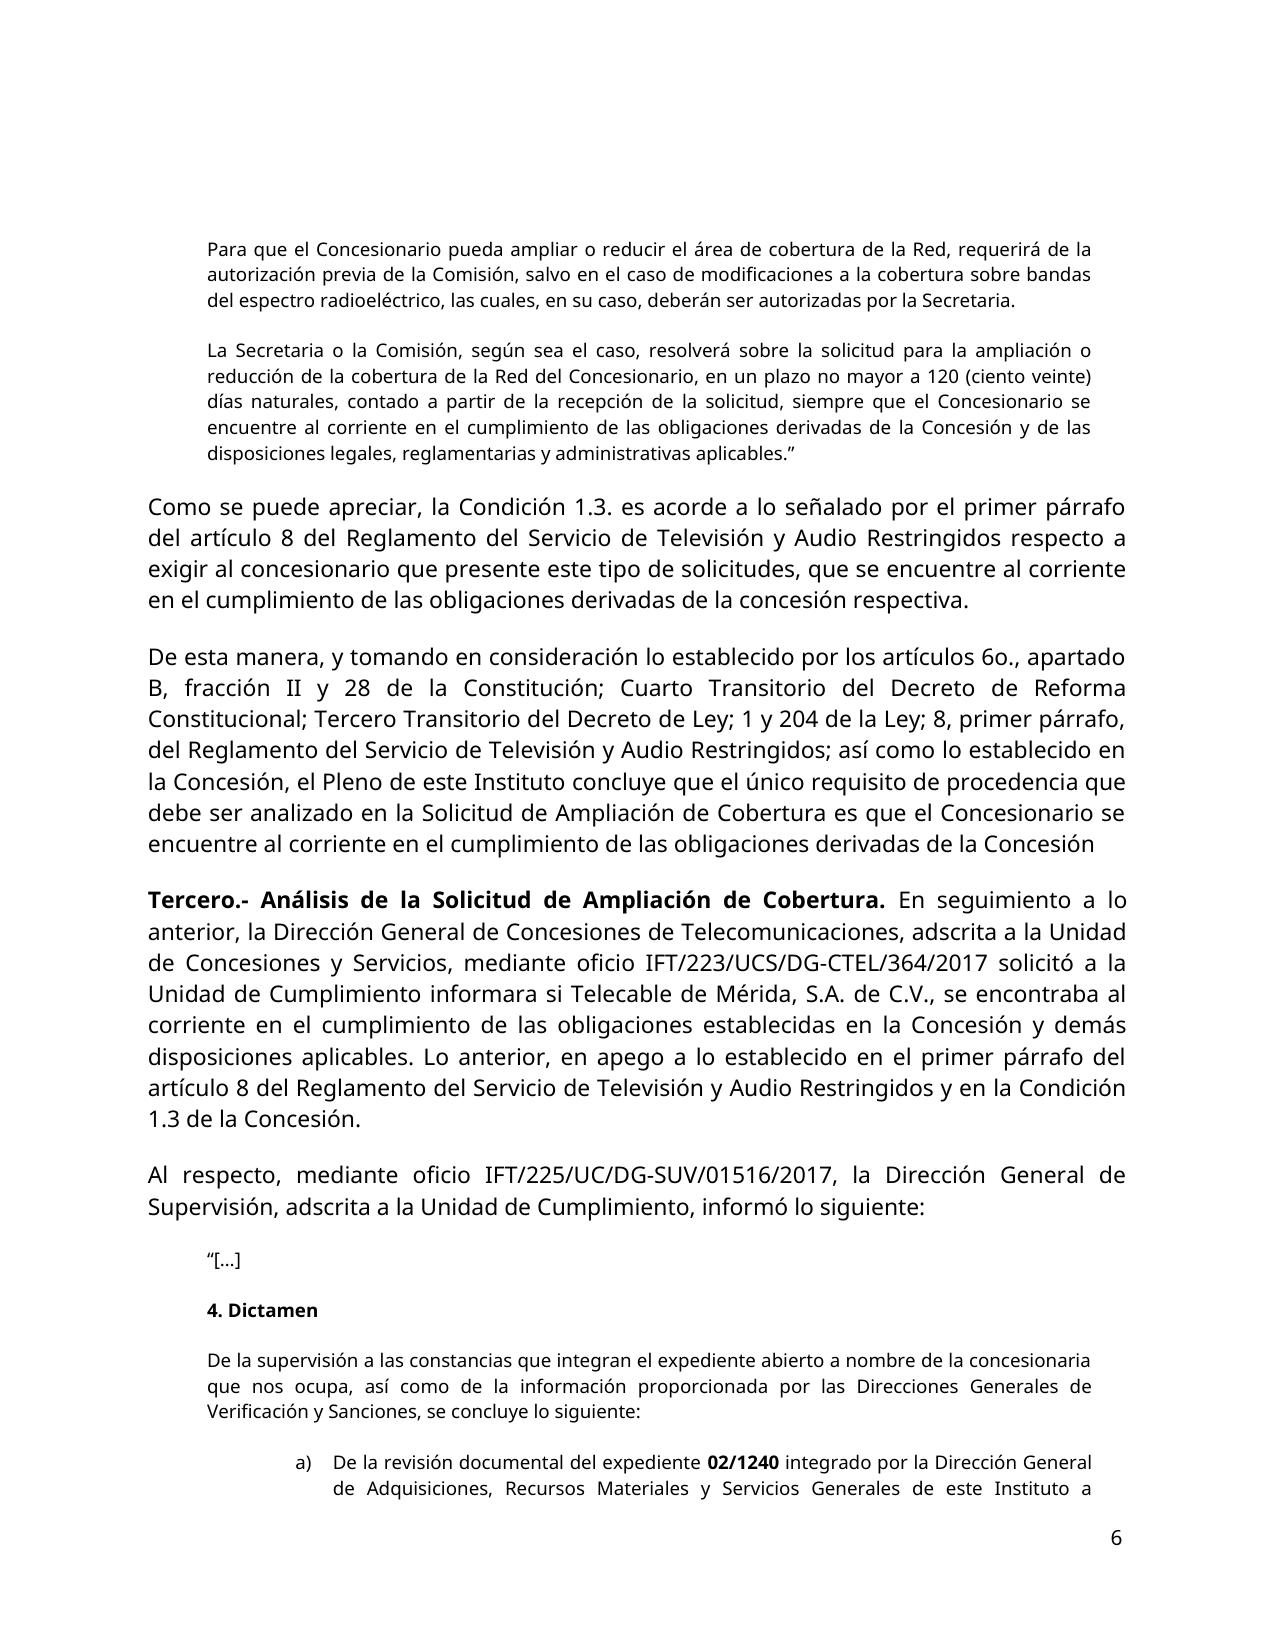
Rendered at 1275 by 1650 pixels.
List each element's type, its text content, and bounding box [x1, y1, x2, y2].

text Al respecto, mediante oficio IFT/225/UC/DG-SUV/01516/2017, la Dirección General de Supervisión, adscrita a la Unidad de Cumplimiento, informó lo siguiente: [148, 1159, 1127, 1222]
text 4. Dictamen [207, 1297, 1093, 1323]
text “[…] [207, 1247, 1093, 1272]
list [295, 1449, 1093, 1500]
text La Secretaria o la Comisión, según sea el caso, resolverá sobre la solicitud para la ampliación o reducción de la cobertura de la Red del Concesionario, en un plazo no mayor a 120 (ciento veinte) días naturales, contado a partir de la recepción de la solicitud, siempre que el Concesionario se encuentre al corriente en el cumplimiento de las obligaciones derivadas de la Concesión y de las disposiciones legales, reglamentarias y administrativas aplicables.” [207, 338, 1093, 465]
text Como se puede apreciar, la Condición 1.3. es acorde a lo señalado por el primer párrafo del artículo 8 del Reglamento del Servicio de Televisión y Audio Restringidos respecto a exigir al concesionario que presente este tipo de solicitudes, que se encuentre al corriente en el cumplimiento de las obligaciones derivadas de la concesión respectiva. [148, 490, 1127, 615]
text De la supervisión a las constancias que integran el expediente abierto a nombre de la concesionaria que nos ocupa, así como de la información proporcionada por las Direcciones Generales de Verificación y Sanciones, se concluye lo siguiente: [207, 1348, 1093, 1424]
text Tercero.- Análisis de la Solicitud de Ampliación de Cobertura. En seguimiento a lo anterior, la Dirección General de Concesiones de Telecomunicaciones, adscrita a la Unidad de Concesiones y Servicios, mediante oficio IFT/223/UCS/DG-CTEL/364/2017 solicitó a la Unidad de Cumplimiento informara si Telecable de Mérida, S.A. de C.V., se encontraba al corriente en el cumplimiento de las obligaciones establecidas en la Concesión y demás disposiciones aplicables. Lo anterior, en apego a lo establecido en el primer párrafo del artículo 8 del Reglamento del Servicio de Televisión y Audio Restringidos y en la Condición 1.3 de la Concesión. [148, 884, 1127, 1134]
text Para que el Concesionario pueda ampliar o reducir el área de cobertura de la Red, requerirá de la autorización previa de la Comisión, salvo en el caso de modificaciones a la cobertura sobre bandas del espectro radioeléctrico, las cuales, en su caso, deberán ser autorizadas por la Secretaria. [207, 236, 1093, 313]
text De esta manera, y tomando en consideración lo establecido por los artículos 6o., apartado B, fracción II y 28 de la Constitución; Cuarto Transitorio del Decreto de Reforma Constitucional; Tercero Transitorio del Decreto de Ley; 1 y 204 de la Ley; 8, primer párrafo, del Reglamento del Servicio de Televisión y Audio Restringidos; así como lo establecido en la Concesión, el Pleno de este Instituto concluye que el único requisito de procedencia que debe ser analizado en la Solicitud de Ampliación de Cobertura es que el Concesionario se encuentre al corriente en el cumplimiento de las obligaciones derivadas de la Concesión [148, 640, 1127, 859]
